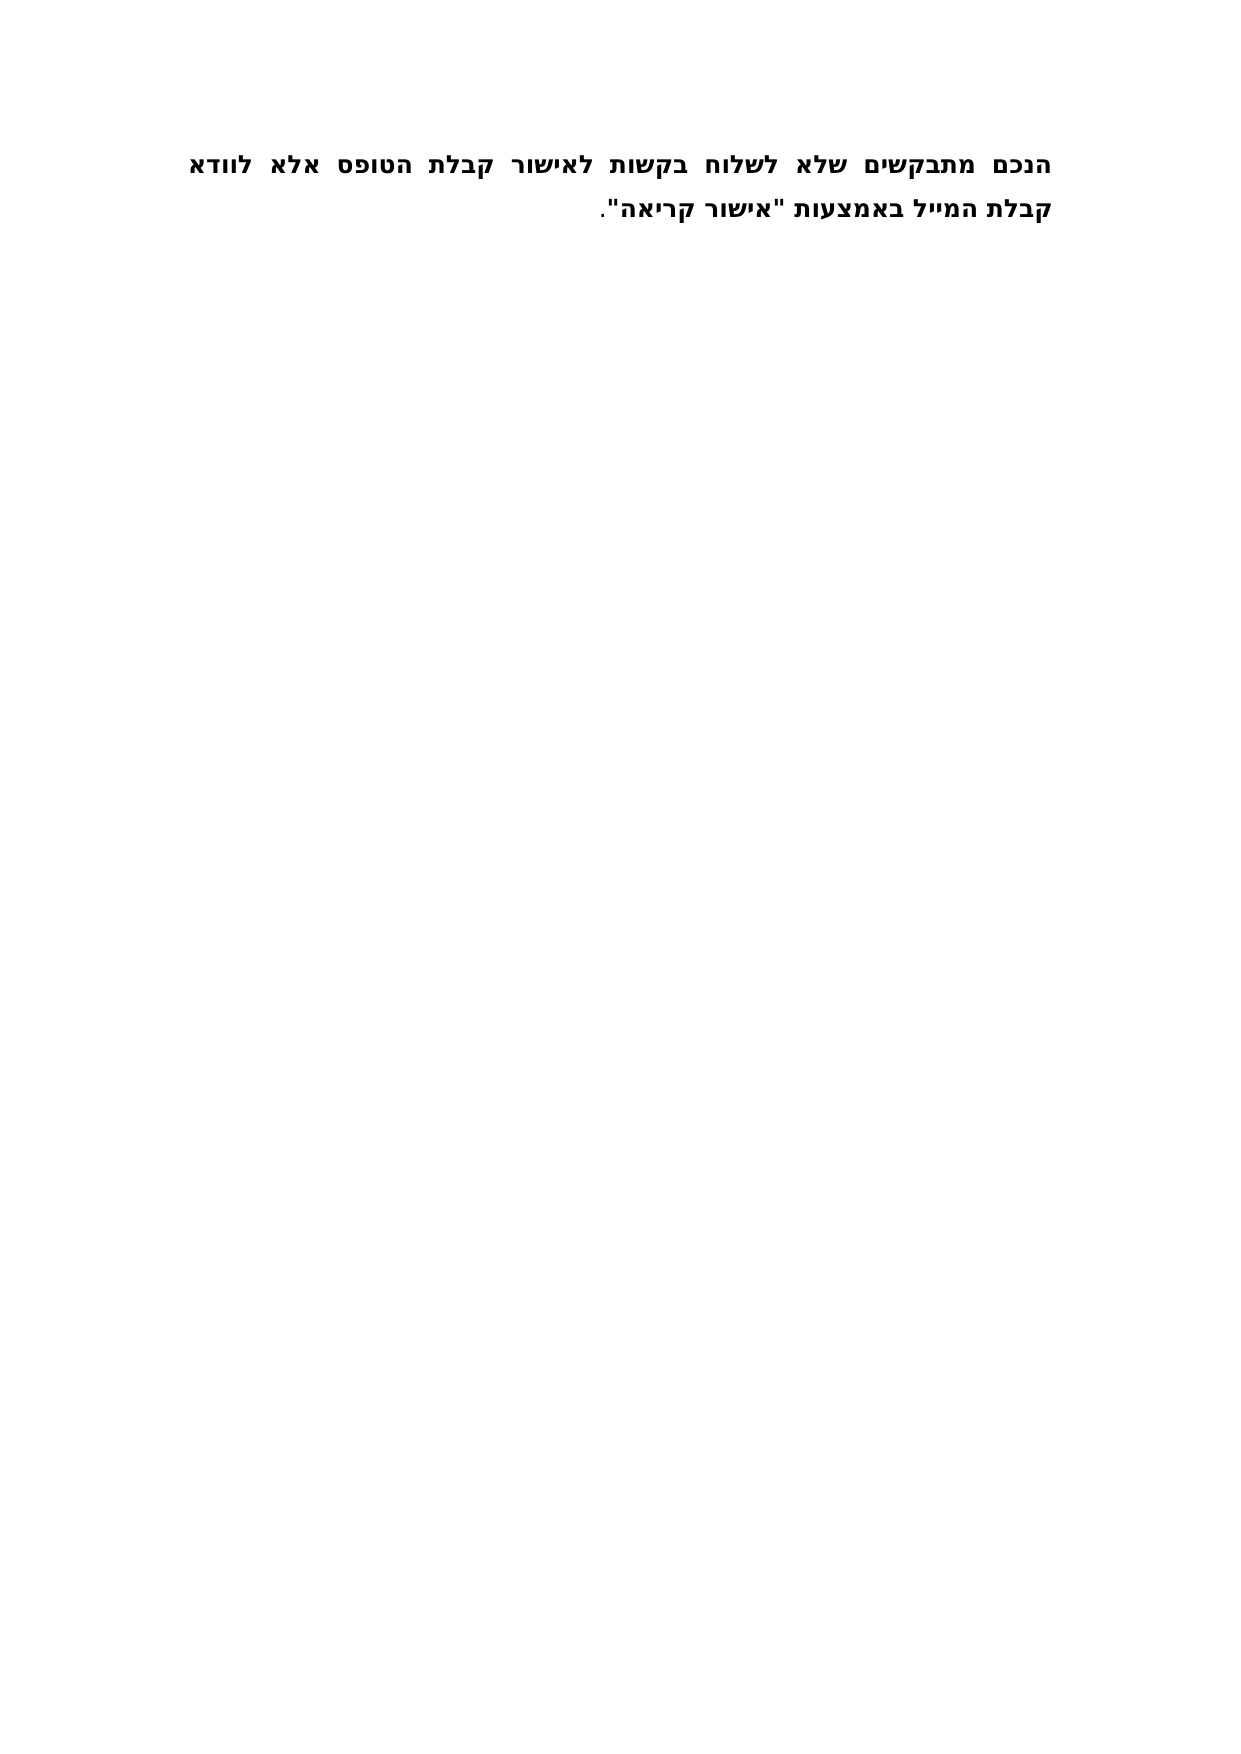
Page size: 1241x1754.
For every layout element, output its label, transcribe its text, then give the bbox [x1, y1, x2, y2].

text הנכם מתבקשים שלא לשלוח בקשות לאישור קבלת הטופס אלא לוודא קבלת המייל באמצעות "אישור קריאה". [187, 150, 1053, 223]
